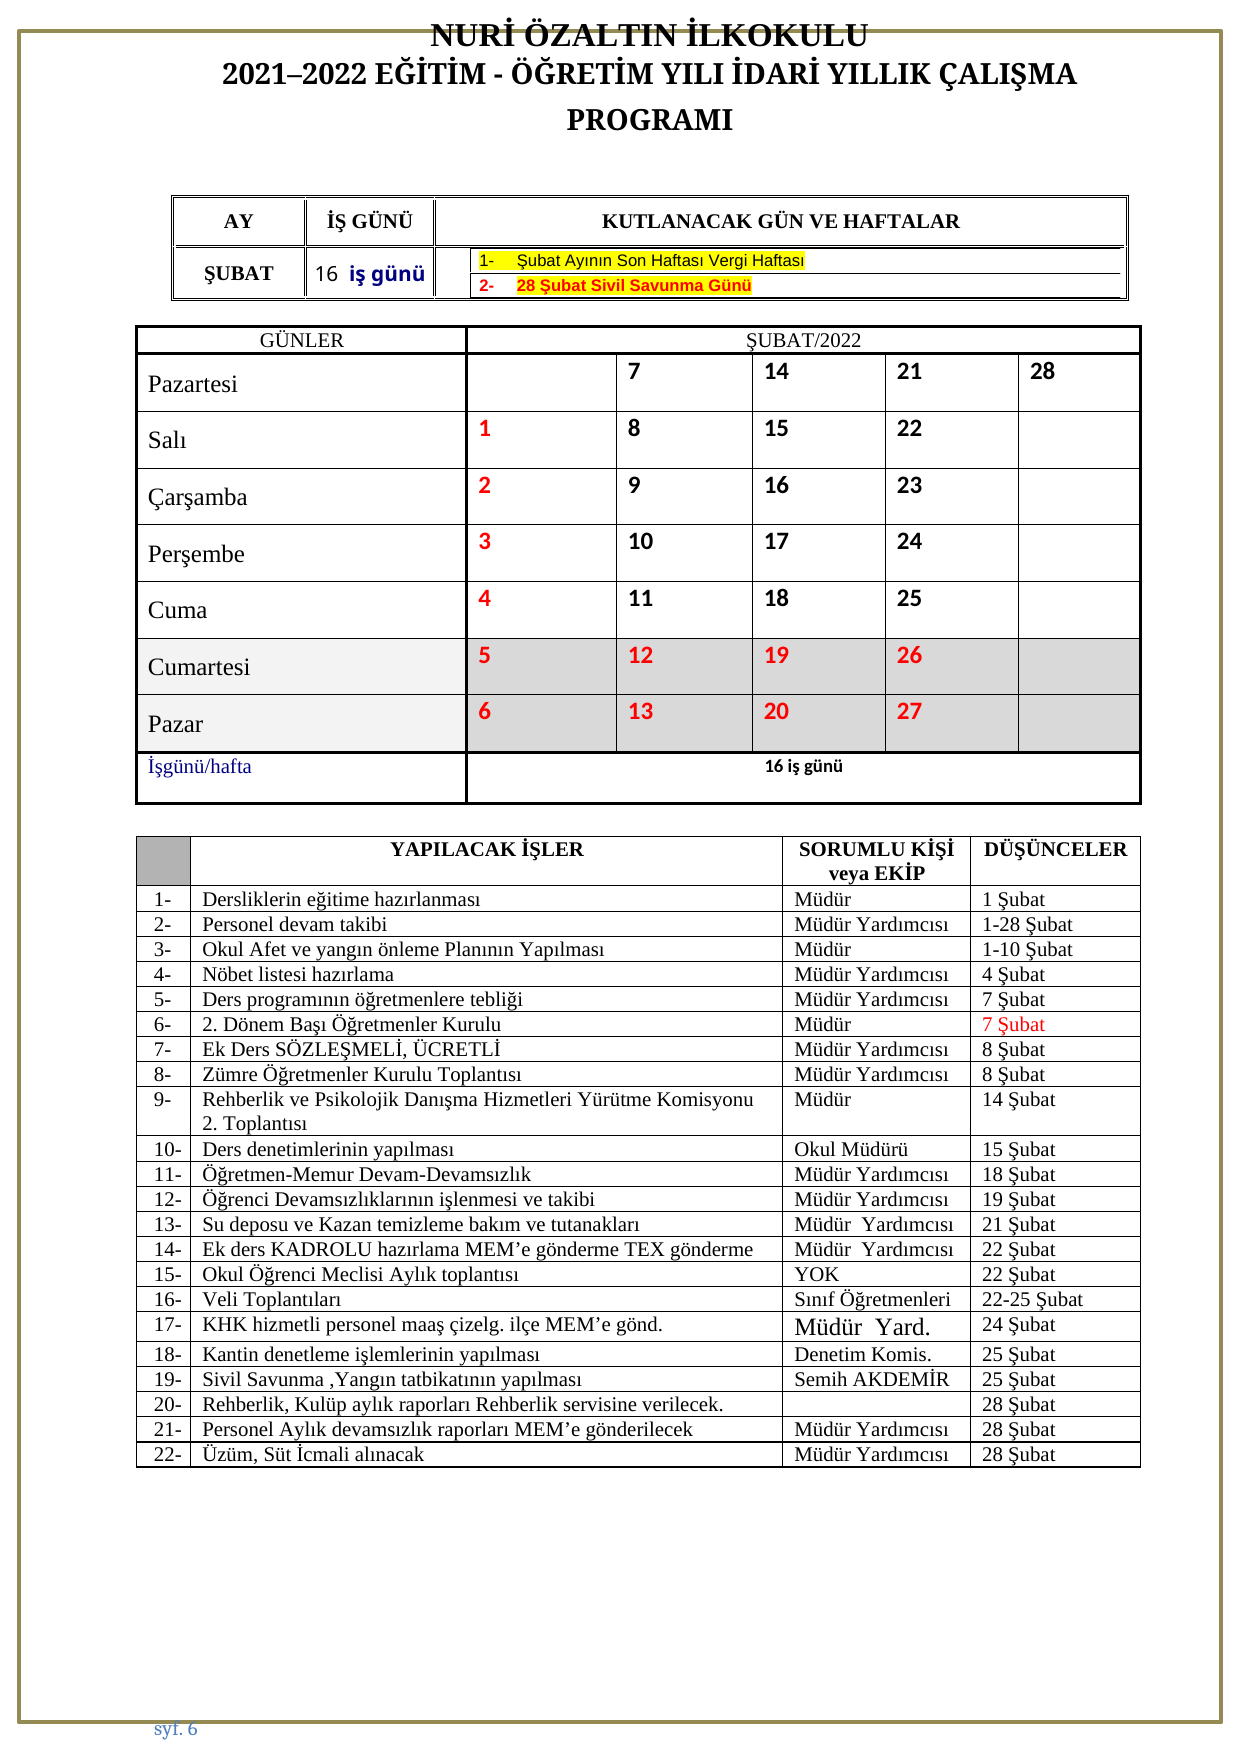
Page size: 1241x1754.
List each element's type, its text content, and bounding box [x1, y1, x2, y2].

table_cell 13 [617, 695, 752, 751]
table_cell KHK hizmetli personel maaş çizelg. ilçe MEM’e gönd. [191, 1312, 782, 1341]
table_cell 18 [753, 582, 885, 638]
table_cell 14 Şubat [971, 1087, 1140, 1135]
table_cell Müdür Yardımcısı [783, 1237, 970, 1261]
table_cell Müdür Yardımcısı [783, 987, 970, 1011]
table_cell [1019, 525, 1139, 581]
table_cell [137, 1287, 190, 1311]
table_cell [137, 1392, 190, 1416]
table_cell Cumartesi [138, 639, 465, 694]
table_cell 28 Şubat [971, 1417, 1140, 1441]
table_header YAPILACAK İŞLER [191, 837, 782, 885]
table_cell Personel Aylık devamsızlık raporları MEM’e gönderilecek [191, 1417, 782, 1441]
table_cell 27 [886, 695, 1018, 751]
table_cell Öğrenci Devamsızlıklarının işlenmesi ve takibi [191, 1187, 782, 1211]
table_cell Şubat Ayının Son Haftası Vergi Haftası 28 Şubat Sivil Savunma Günü [434, 245, 1127, 298]
table_cell 12 [617, 639, 752, 694]
table_cell ŞUBAT [172, 245, 305, 298]
table_cell Rehberlik, Kulüp aylık raporları Rehberlik servisine verilecek. [191, 1392, 782, 1416]
table_cell [1019, 412, 1139, 468]
table_cell Ders denetimlerinin yapılması [191, 1136, 782, 1161]
table_cell [137, 1062, 190, 1086]
table_cell Üzüm, Süt İcmali alınacak [191, 1443, 782, 1466]
table_cell 25 Şubat [971, 1342, 1140, 1366]
table_cell 24 [886, 525, 1018, 581]
table_cell Müdür Yardımcısı [783, 1417, 970, 1441]
table_cell Okul Öğrenci Meclisi Aylık toplantısı [191, 1262, 782, 1286]
table_cell 7 Şubat [971, 987, 1140, 1011]
table_cell Ders programının öğretmenlere tebliği [191, 987, 782, 1011]
table_cell 28 [1019, 355, 1139, 411]
table_cell 18 Şubat [971, 1162, 1140, 1186]
table_cell [1019, 469, 1139, 524]
table_cell Nöbet listesi hazırlama [191, 962, 782, 986]
table_cell Pazar [138, 695, 465, 751]
table_cell Zümre Öğretmenler Kurulu Toplantısı [191, 1062, 782, 1086]
table_cell 24 Şubat [971, 1312, 1140, 1341]
table_cell [137, 1262, 190, 1286]
table_cell Müdür Yardımcısı [783, 1187, 970, 1211]
table_cell Müdür Yardımcısı [783, 1443, 970, 1466]
table_cell 23 [886, 469, 1018, 524]
table_header KUTLANACAK GÜN VE HAFTALAR [434, 198, 1126, 245]
table_cell Perşembe [138, 525, 465, 581]
table_cell Pazartesi [138, 355, 465, 411]
table_cell Veli Toplantıları [191, 1287, 782, 1311]
table_cell 14 [753, 355, 885, 411]
table_cell 6 [468, 695, 616, 751]
table_cell [468, 355, 616, 411]
table_cell Müdür Yardımcısı [783, 1037, 970, 1061]
table_cell 1 [468, 412, 616, 468]
table_cell 15 Şubat [971, 1136, 1140, 1161]
table_cell 25 Şubat [971, 1367, 1140, 1391]
table_cell 9 [617, 469, 752, 524]
table_cell 1 Şubat [971, 886, 1140, 911]
table_cell 25 [886, 582, 1018, 638]
table_cell 16 iş günü [305, 248, 434, 298]
table_cell Müdür Yardımcısı [783, 912, 970, 936]
table_cell Okul Afet ve yangın önleme Planının Yapılması [191, 937, 782, 961]
table_header [137, 837, 190, 885]
table_cell [137, 987, 190, 1011]
table_cell [137, 1187, 190, 1211]
table_cell Müdür Yardımcısı [783, 1162, 970, 1186]
table_cell Ek Ders SÖZLEŞMELİ, ÜCRETLİ [191, 1037, 782, 1061]
table_cell [137, 1087, 190, 1135]
table_cell 8 [617, 412, 752, 468]
table_cell 15 [753, 412, 885, 468]
table_cell [137, 1367, 190, 1391]
table_cell 22 Şubat [971, 1237, 1140, 1261]
table_cell Semih AKDEMİR [783, 1367, 970, 1391]
table_header İŞ GÜNÜ [305, 198, 434, 245]
table_cell 21 Şubat [971, 1212, 1140, 1236]
table_cell [1019, 639, 1139, 694]
table_header GÜNLER [138, 328, 465, 352]
table_cell Müdür [783, 886, 970, 911]
table_cell [137, 1443, 190, 1466]
table_cell 3 [468, 525, 616, 581]
table_cell 22 Şubat [971, 1262, 1140, 1286]
table_cell 8 Şubat [971, 1062, 1140, 1086]
table_cell Kantin denetleme işlemlerinin yapılması [191, 1342, 782, 1366]
table_cell 4 Şubat [971, 962, 1140, 986]
table_cell Su deposu ve Kazan temizleme bakım ve tutanakları [191, 1212, 782, 1236]
table_cell Müdür Yardımcısı [783, 1062, 970, 1086]
table_cell [137, 962, 190, 986]
table_cell Personel devam takibi [191, 912, 782, 936]
table_cell 26 [886, 639, 1018, 694]
table_cell İşgünü/hafta [138, 754, 465, 802]
table_cell [137, 1162, 190, 1186]
table_cell Okul Müdürü [783, 1136, 970, 1161]
table_cell [783, 1392, 970, 1416]
table_cell [137, 1312, 190, 1341]
table_cell Müdür [783, 937, 970, 961]
table_cell 1-10 Şubat [971, 937, 1140, 961]
table_cell [1019, 695, 1139, 751]
table_cell [137, 1342, 190, 1366]
table_header AY [174, 198, 305, 245]
table_header DÜŞÜNCELER [971, 837, 1140, 885]
table_cell Sivil Savunma ,Yangın tatbikatının yapılması [191, 1367, 782, 1391]
table_cell 22 [886, 412, 1018, 468]
table_cell Öğretmen-Memur Devam-Devamsızlık [191, 1162, 782, 1186]
table_cell Müdür [783, 1012, 970, 1036]
table_cell 22-25 Şubat [971, 1287, 1140, 1311]
table_cell 20 [753, 695, 885, 751]
table_cell Sınıf Öğretmenleri [783, 1287, 970, 1311]
table_cell Salı [138, 412, 465, 468]
table_cell Müdür [783, 1087, 970, 1135]
table_header ŞUBAT/2022 [468, 328, 1139, 352]
table_cell [137, 886, 190, 911]
table_cell Müdür Yardımcısı [783, 962, 970, 986]
table_cell Ek ders KADROLU hazırlama MEM’e gönderme TEX gönderme [191, 1237, 782, 1261]
table_cell 19 Şubat [971, 1187, 1140, 1211]
table_cell 28 Şubat [971, 1392, 1140, 1416]
table_cell [137, 1037, 190, 1061]
table_cell [137, 912, 190, 936]
table_cell [137, 1012, 190, 1036]
table_cell Müdür Yard. [783, 1312, 970, 1341]
table_cell 8 Şubat [971, 1037, 1140, 1061]
table_cell 21 [886, 355, 1018, 411]
table_cell [137, 1136, 190, 1161]
table_cell 2 [468, 469, 616, 524]
table_header SORUMLU KİŞİ veya EKİP [783, 837, 970, 885]
table_cell [1019, 582, 1139, 638]
table_cell 4 [468, 582, 616, 638]
table_cell 10 [617, 525, 752, 581]
table_cell 7 Şubat [971, 1012, 1140, 1036]
table_cell 2. Dönem Başı Öğretmenler Kurulu [191, 1012, 782, 1036]
table_cell Rehberlik ve Psikolojik Danışma Hizmetleri Yürütme Komisyonu 2. Toplantısı [191, 1087, 782, 1135]
table_cell [137, 937, 190, 961]
table_cell 16 [753, 469, 885, 524]
table_cell Müdür Yardımcısı [783, 1212, 970, 1236]
table_cell 16 iş günü [468, 754, 1139, 802]
table_cell 28 Şubat [971, 1443, 1140, 1466]
table_cell Çarşamba [138, 469, 465, 524]
table_cell 5 [468, 639, 616, 694]
table_cell [137, 1417, 190, 1441]
table_cell [137, 1237, 190, 1261]
table_cell Dersliklerin eğitime hazırlanması [191, 886, 782, 911]
table_cell Cuma [138, 582, 465, 638]
table_cell Denetim Komis. [783, 1342, 970, 1366]
table_cell YOK [783, 1262, 970, 1286]
table_cell 19 [753, 639, 885, 694]
table_cell [137, 1212, 190, 1236]
table_cell 1-28 Şubat [971, 912, 1140, 936]
table_cell 17 [753, 525, 885, 581]
table_cell 11 [617, 582, 752, 638]
table_cell 7 [617, 355, 752, 411]
